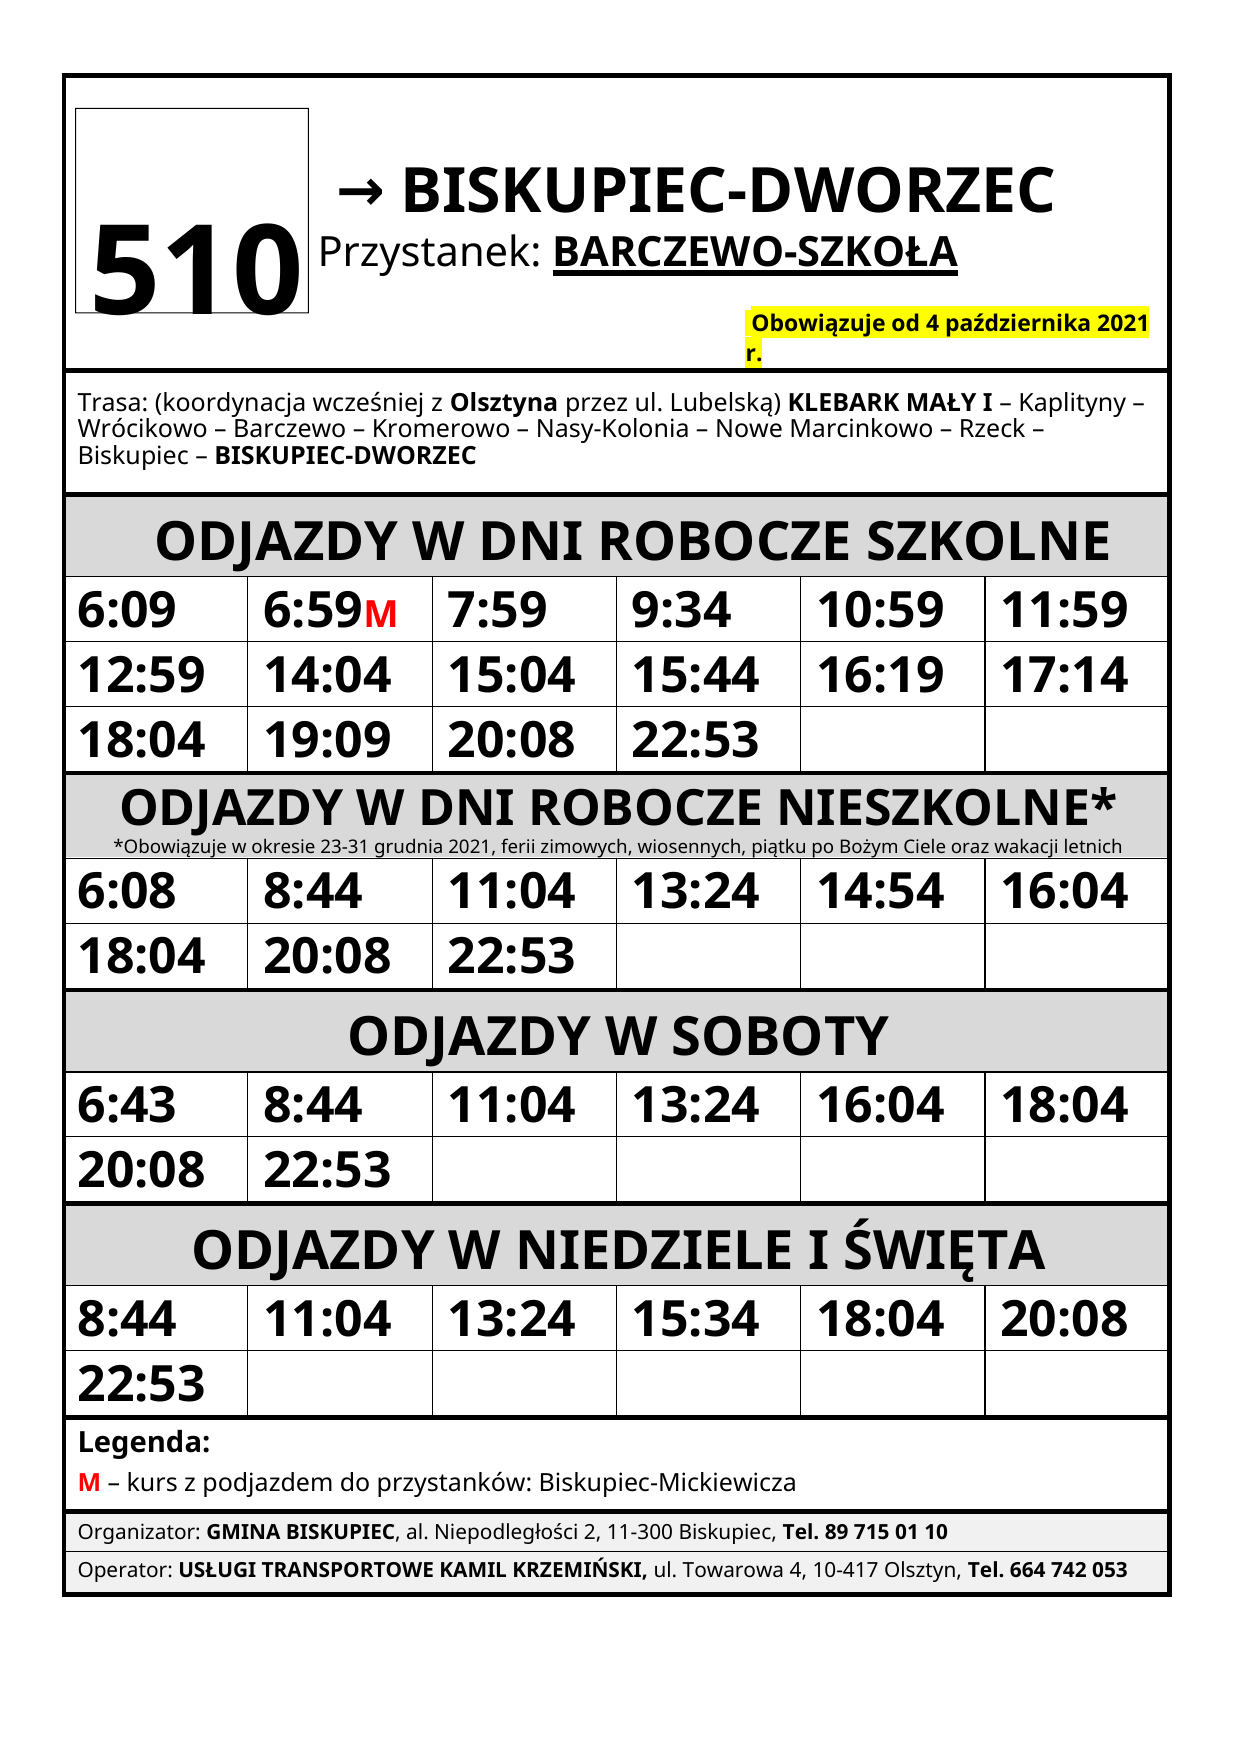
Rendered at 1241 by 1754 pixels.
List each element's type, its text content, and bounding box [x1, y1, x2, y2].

table_cell Legenda: M – kurs z podjazdem do przystanków: Biskupiec-Mickiewicza [66, 1420, 1167, 1509]
table_cell 6:09 [66, 577, 247, 641]
table_cell 18:04 [801, 1286, 984, 1350]
table_cell [617, 924, 800, 987]
table_cell 6:59M [248, 577, 432, 641]
table_cell 14:04 [248, 642, 432, 706]
table_cell 22:53 [66, 1351, 247, 1415]
table_cell 11:59 [986, 577, 1167, 641]
table_cell [801, 924, 984, 987]
table_cell 20:08 [248, 924, 432, 987]
table_cell ODJAZDY W NIEDZIELE I ŚWIĘTA [66, 1206, 1167, 1285]
table_cell [433, 1351, 616, 1415]
table_cell 18:04 [986, 1073, 1167, 1136]
table_cell 6:08 [66, 859, 247, 922]
table_cell 16:19 [801, 642, 984, 706]
table_cell 22:53 [248, 1137, 432, 1201]
table_cell [801, 1351, 984, 1415]
table_cell 19:09 [248, 707, 432, 771]
table_cell 14:54 [801, 859, 984, 922]
table_cell 8:44 [66, 1286, 247, 1350]
table_cell 18:04 [66, 707, 247, 771]
table_cell ODJAZDY W DNI ROBOCZE SZKOLNE [66, 497, 1167, 576]
table_cell [986, 707, 1167, 771]
table_cell 15:44 [617, 642, 800, 706]
table_cell 22:53 [617, 707, 800, 771]
table_cell 11:04 [433, 1073, 616, 1136]
table_cell [248, 1351, 432, 1415]
table_cell 9:34 [617, 577, 800, 641]
table_cell 17:14 [986, 642, 1167, 706]
table_cell 12:59 [66, 642, 247, 706]
table_cell 10:59 [801, 577, 984, 641]
table_cell [617, 1137, 800, 1201]
table_cell [986, 1351, 1167, 1415]
table_cell ODJAZDY W SOBOTY [66, 992, 1167, 1071]
table_cell Trasa: (koordynacja wcześniej z Olsztyna przez ul. Lubelską) KLEBARK MAŁY I – Kaplityny – Wrócikowo – Barczewo – Kromerowo – Nasy-Kolonia – Nowe Marcinkowo – Rzeck – Biskupiec – BISKUPIEC-DWORZEC [66, 373, 1167, 492]
table_cell 13:24 [617, 1073, 800, 1136]
table_cell 20:08 [433, 707, 616, 771]
table_cell Organizator: GMINA BISKUPIEC, al. Niepodległości 2, 11-300 Biskupiec, Tel. 89 715 01 10 [66, 1514, 1167, 1551]
table_cell 20:08 [66, 1137, 247, 1201]
table_cell 6:43 [66, 1073, 247, 1136]
table_cell 13:24 [433, 1286, 616, 1350]
table_cell 11:04 [433, 859, 616, 922]
table_cell [617, 1351, 800, 1415]
table_cell [801, 707, 984, 771]
table_cell 13:24 [617, 859, 800, 922]
table_cell 20:08 [986, 1286, 1167, 1350]
table_cell 16:04 [801, 1073, 984, 1136]
table_cell [801, 1137, 984, 1201]
table_cell 22:53 [433, 924, 616, 987]
table_cell [986, 924, 1167, 987]
table_cell ODJAZDY W DNI ROBOCZE NIESZKOLNE* *Obowiązuje w okresie 23-31 grudnia 2021, ferii zimowych, wiosennych, piątku po Bożym Ciele oraz wakacji letnich [66, 775, 1167, 857]
table_cell 11:04 [248, 1286, 432, 1350]
table_cell Operator: USŁUGI TRANSPORTOWE KAMIL KRZEMIŃSKI, ul. Towarowa 4, 10-417 Olsztyn, Tel. 664 742 053 [66, 1552, 1167, 1592]
table_cell 7:59 [433, 577, 616, 641]
table_header 510 → BISKUPIEC-DWORZEC Przystanek: BARCZEWO-SZKOŁA Obowiązuje od 4 października 2021 r. [66, 78, 1167, 368]
table_cell 15:04 [433, 642, 616, 706]
table_cell 18:04 [66, 924, 247, 987]
table_cell 8:44 [248, 859, 432, 922]
table_cell [986, 1137, 1167, 1201]
table_cell 15:34 [617, 1286, 800, 1350]
table_cell [433, 1137, 616, 1201]
table_cell 16:04 [986, 859, 1167, 922]
table_cell 8:44 [248, 1073, 432, 1136]
